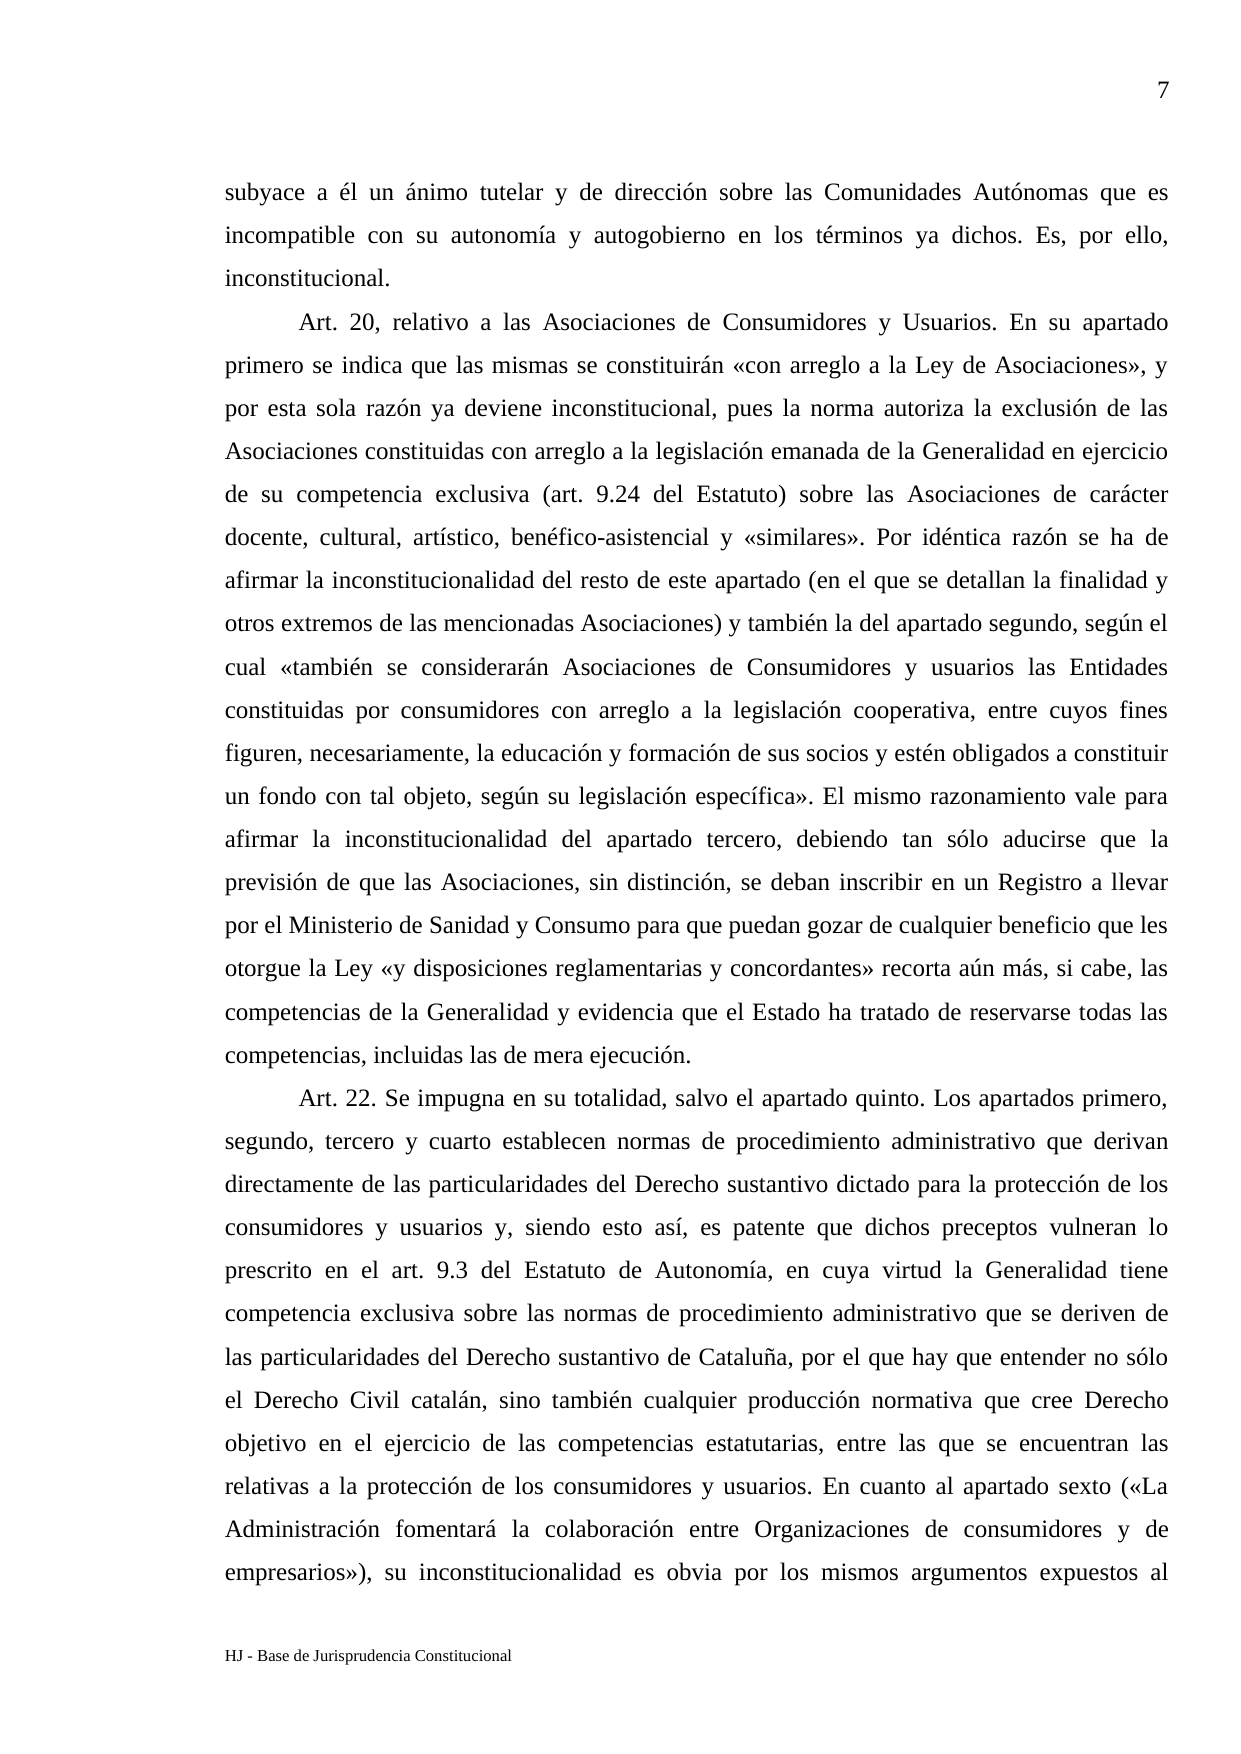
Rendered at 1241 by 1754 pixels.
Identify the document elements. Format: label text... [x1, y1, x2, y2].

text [224, 177, 1169, 292]
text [224, 1083, 1169, 1586]
text Art. 20, relativo a las Asociaciones de Consumidores y Usuarios. En su apartado primero se indica que las mismas se constituirán «con arreglo a la Ley de Asociaciones», y por esta sola razón ya deviene inconstitucional, pues la norma autoriza la exclusión de las Asociaciones constituidas con arreglo a la legislación emanada de la Generalidad en ejercicio de su competencia exclusiva (art. 9.24 del Estatuto) sobre las Asociaciones de carácter docente, cultural, artístico, benéfico-asistencial y «similares». Por idéntica razón se ha de afirmar la inconstitucionalidad del resto de este apartado (en el que se detallan la finalidad y otros extremos de las mencionadas Asociaciones) y también la del apartado segundo, según el cual «también se considerarán Asociaciones de Consumidores y usuarios las Entidades constituidas por consumidores con arreglo a la legislación cooperativa, entre cuyos fines figuren, necesariamente, la educación y formación de sus socios y estén obligados a constituir un fondo con tal objeto, según su legislación específica». El mismo razonamiento vale para afirmar la inconstitucionalidad del apartado tercero, debiendo tan sólo aducirse que la previsión de que las Asociaciones, sin distinción, se deban inscribir en un Registro a llevar por el Ministerio de Sanidad y Consumo para que puedan gozar de cualquier beneficio que les otorgue la Ley «y disposiciones reglamentarias y concordantes» recorta aún más, si cabe, las competencias de la Generalidad y evidencia que el Estado ha tratado de reservarse todas las competencias, incluidas las de mera ejecución. [224, 307, 1169, 1068]
